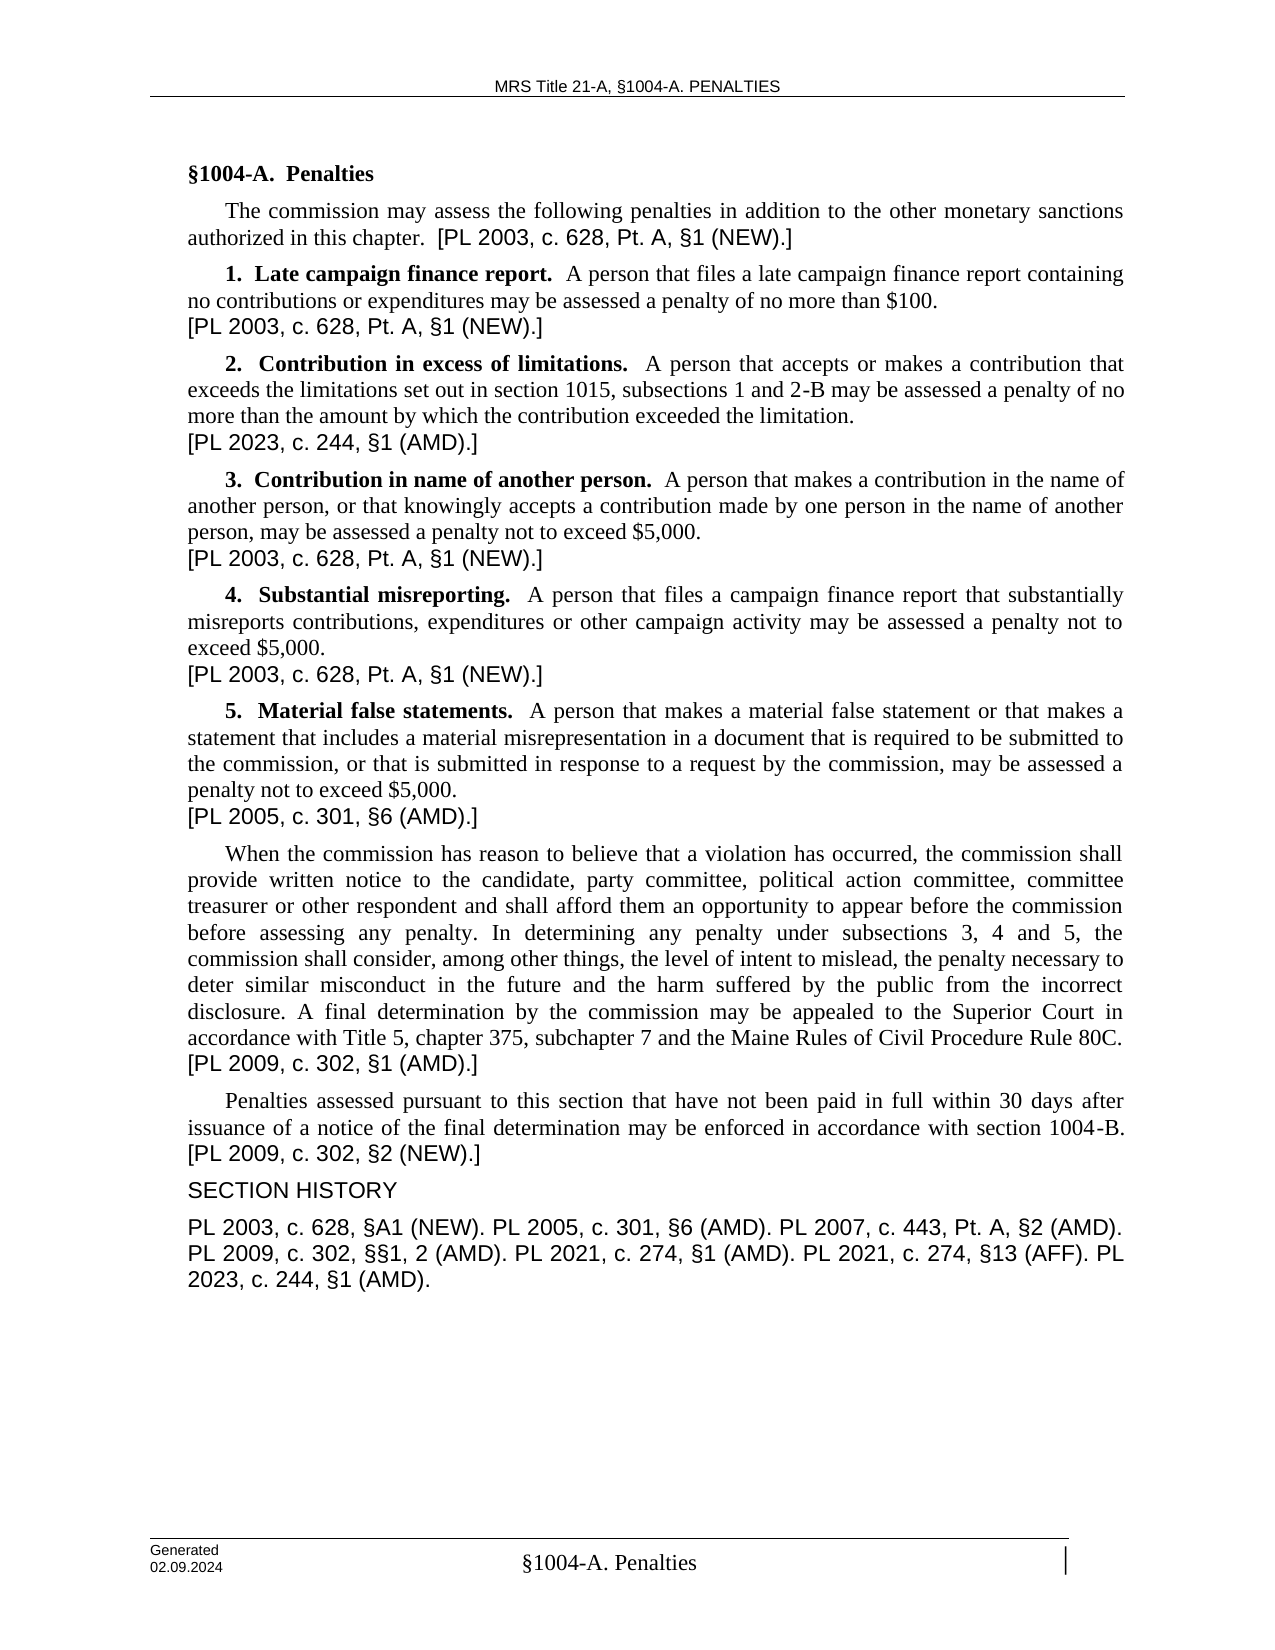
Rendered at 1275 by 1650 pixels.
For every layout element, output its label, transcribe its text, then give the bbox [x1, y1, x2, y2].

text SECTION HISTORY [187, 1177, 1125, 1203]
text [PL 2003, c. 628, Pt. A, §1 (NEW).] [187, 313, 1125, 339]
text §1004-A. Penalties [187, 160, 1125, 187]
text [PL 2003, c. 628, Pt. A, §1 (NEW).] [187, 545, 1125, 571]
text [PL 2003, c. 628, Pt. A, §1 (NEW).] [187, 661, 1125, 687]
text 2. Contribution in excess of limitations. A person that accepts or makes a contribution that exceeds the limitations set out in section 1015, subsections 1 and 2‑B may be assessed a penalty of no more than the amount by which the contribution exceeded the limitation. [187, 350, 1125, 429]
text 4. Substantial misreporting. A person that files a campaign finance report that substantially misreports contributions, expenditures or other campaign activity may be assessed a penalty not to exceed $5,000. [187, 582, 1125, 661]
text The commission may assess the following penalties in addition to the other monetary sanctions authorized in this chapter. [PL 2003, c. 628, Pt. A, §1 (NEW).] [187, 197, 1125, 250]
text 5. Material false statements. A person that makes a material false statement or that makes a statement that includes a material misrepresentation in a document that is required to be submitted to the commission, or that is submitted in response to a request by the commission, may be assessed a penalty not to exceed $5,000. [187, 697, 1125, 803]
text When the commission has reason to believe that a violation has occurred, the commission shall provide written notice to the candidate, party committee, political action committee, committee treasurer or other respondent and shall afford them an opportunity to appear before the commission before assessing any penalty. In determining any penalty under subsections 3, 4 and 5, the commission shall consider, among other things, the level of intent to mislead, the penalty necessary to deter similar misconduct in the future and the harm suffered by the public from the incorrect disclosure. A final determination by the commission may be appealed to the Superior Court in accordance with Title 5, chapter 375, subchapter 7 and the Maine Rules of Civil Procedure Rule 80C. [PL 2009, c. 302, §1 (AMD).] [187, 839, 1125, 1077]
text [PL 2023, c. 244, §1 (AMD).] [187, 429, 1125, 455]
text [PL 2005, c. 301, §6 (AMD).] [187, 803, 1125, 829]
text 3. Contribution in name of another person. A person that makes a contribution in the name of another person, or that knowingly accepts a contribution made by one person in the name of another person, may be assessed a penalty not to exceed $5,000. [187, 466, 1125, 545]
text PL 2003, c. 628, §A1 (NEW). PL 2005, c. 301, §6 (AMD). PL 2007, c. 443, Pt. A, §2 (AMD). PL 2009, c. 302, §§1, 2 (AMD). PL 2021, c. 274, §1 (AMD). PL 2021, c. 274, §13 (AFF). PL 2023, c. 244, §1 (AMD). [187, 1213, 1125, 1292]
text 1. Late campaign finance report. A person that files a late campaign finance report containing no contributions or expenditures may be assessed a penalty of no more than $100. [187, 260, 1125, 313]
text Penalties assessed pursuant to this section that have not been paid in full within 30 days after issuance of a notice of the final determination may be enforced in accordance with section 1004‑B. [PL 2009, c. 302, §2 (NEW).] [187, 1087, 1125, 1166]
